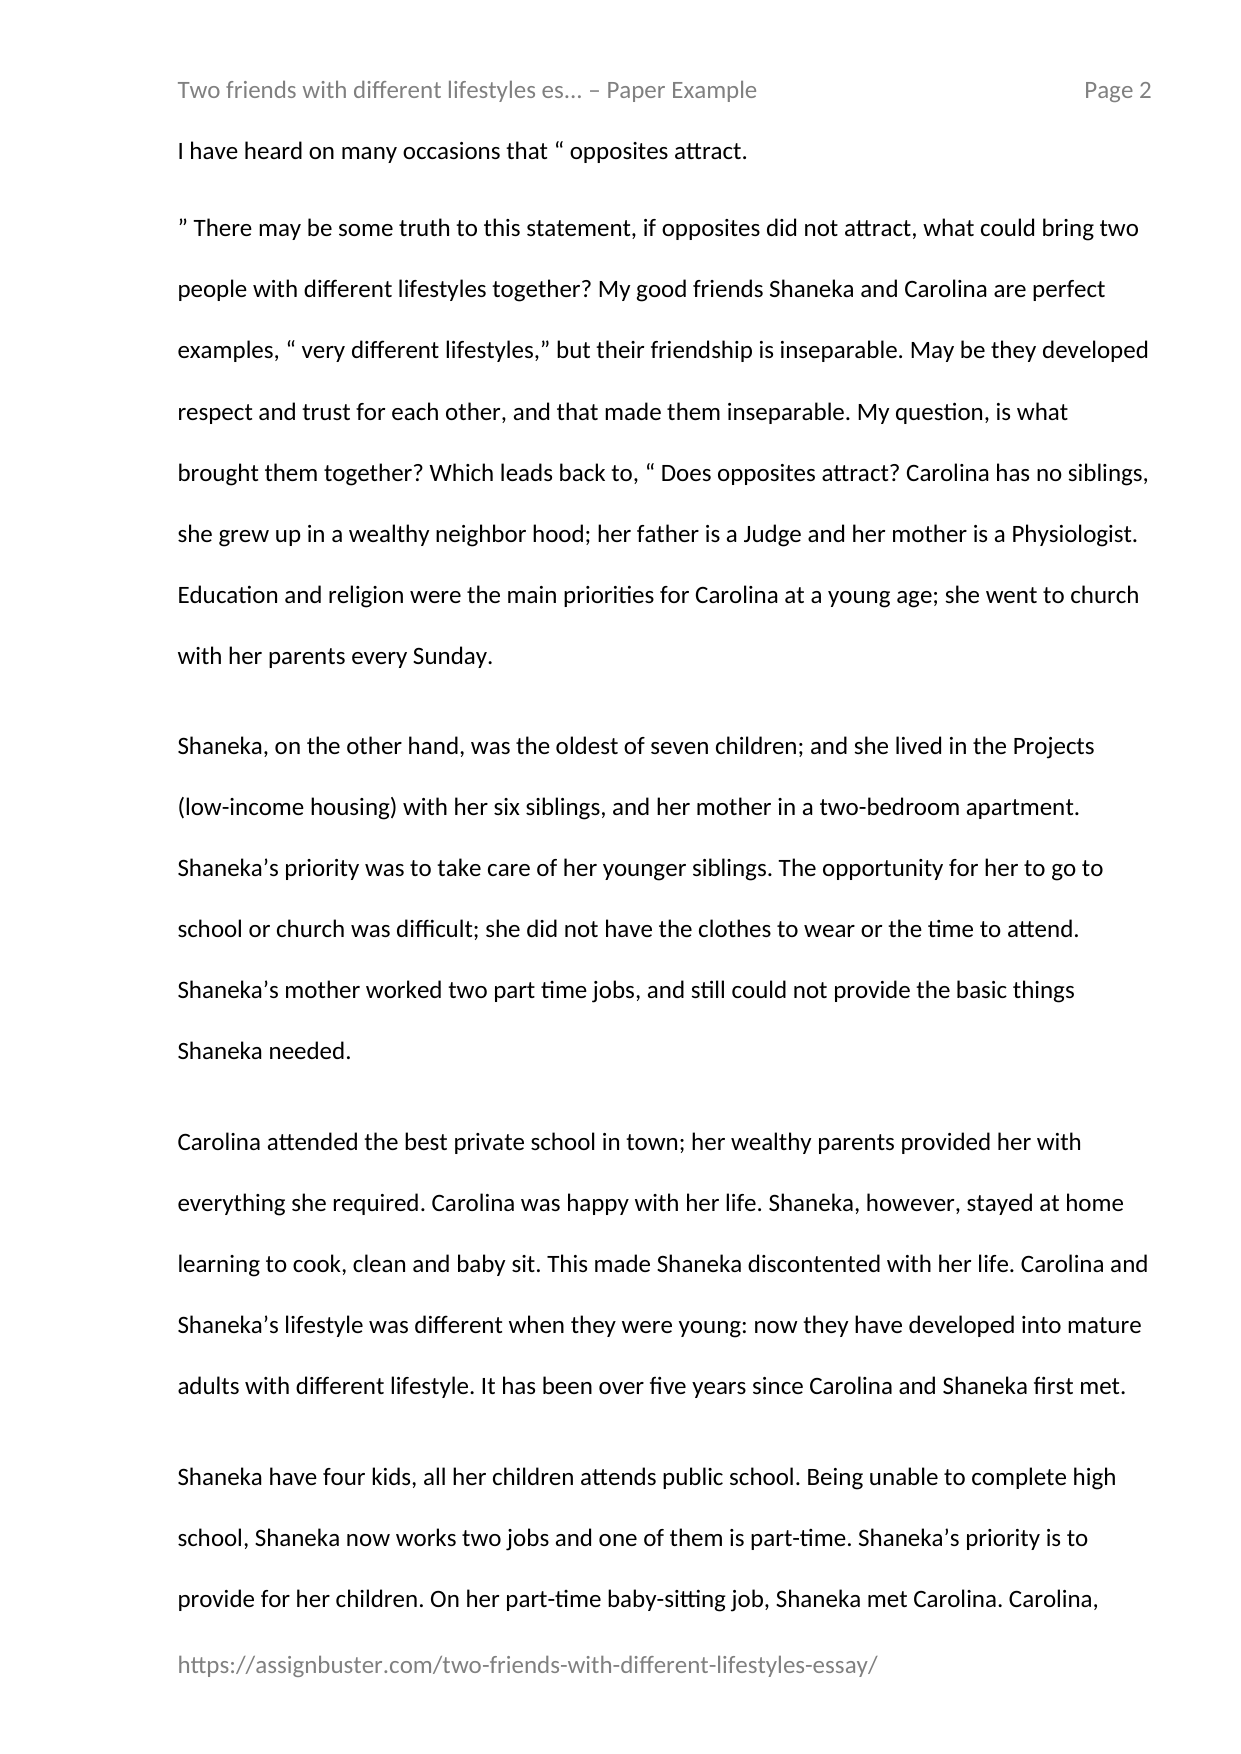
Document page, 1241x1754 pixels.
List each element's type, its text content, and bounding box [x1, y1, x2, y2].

text I have heard on many occasions that “ opposites attract. [177, 135, 1152, 165]
text Carolina attended the best private school in town; her wealthy parents provided her with everything she required. Carolina was happy with her life. Shaneka, however, stayed at home learning to cook, clean and baby sit. This made Shaneka discontented with her life. Carolina and Shaneka’s lifestyle was different when they were young: now they have developed into mature adults with different lifestyle. It has been over five years since Carolina and Shaneka first met. [177, 1126, 1152, 1401]
text Shaneka, on the other hand, was the oldest of seven children; and she lived in the Projects (low-income housing) with her six siblings, and her mother in a two-bedroom apartment. Shaneka’s priority was to take care of her younger siblings. The opportunity for her to go to school or church was difficult; she did not have the clothes to wear or the time to attend. Shaneka’s mother worked two part time jobs, and still could not provide the basic things Shaneka needed. [177, 730, 1152, 1066]
text ” There may be some truth to this statement, if opposites did not attract, what could bring two people with different lifestyles together? My good friends Shaneka and Carolina are perfect examples, “ very different lifestyles,” but their friendship is inseparable. May be they developed respect and trust for each other, and that made them inseparable. My question, is what brought them together? Which leads back to, “ Does opposites attract? Carolina has no siblings, she grew up in a wealthy neighbor hood; her father is a Judge and her mother is a Physiologist. Education and religion were the main priorities for Carolina at a young age; she went to church with her parents every Sunday. [177, 212, 1152, 670]
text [177, 1461, 1152, 1613]
